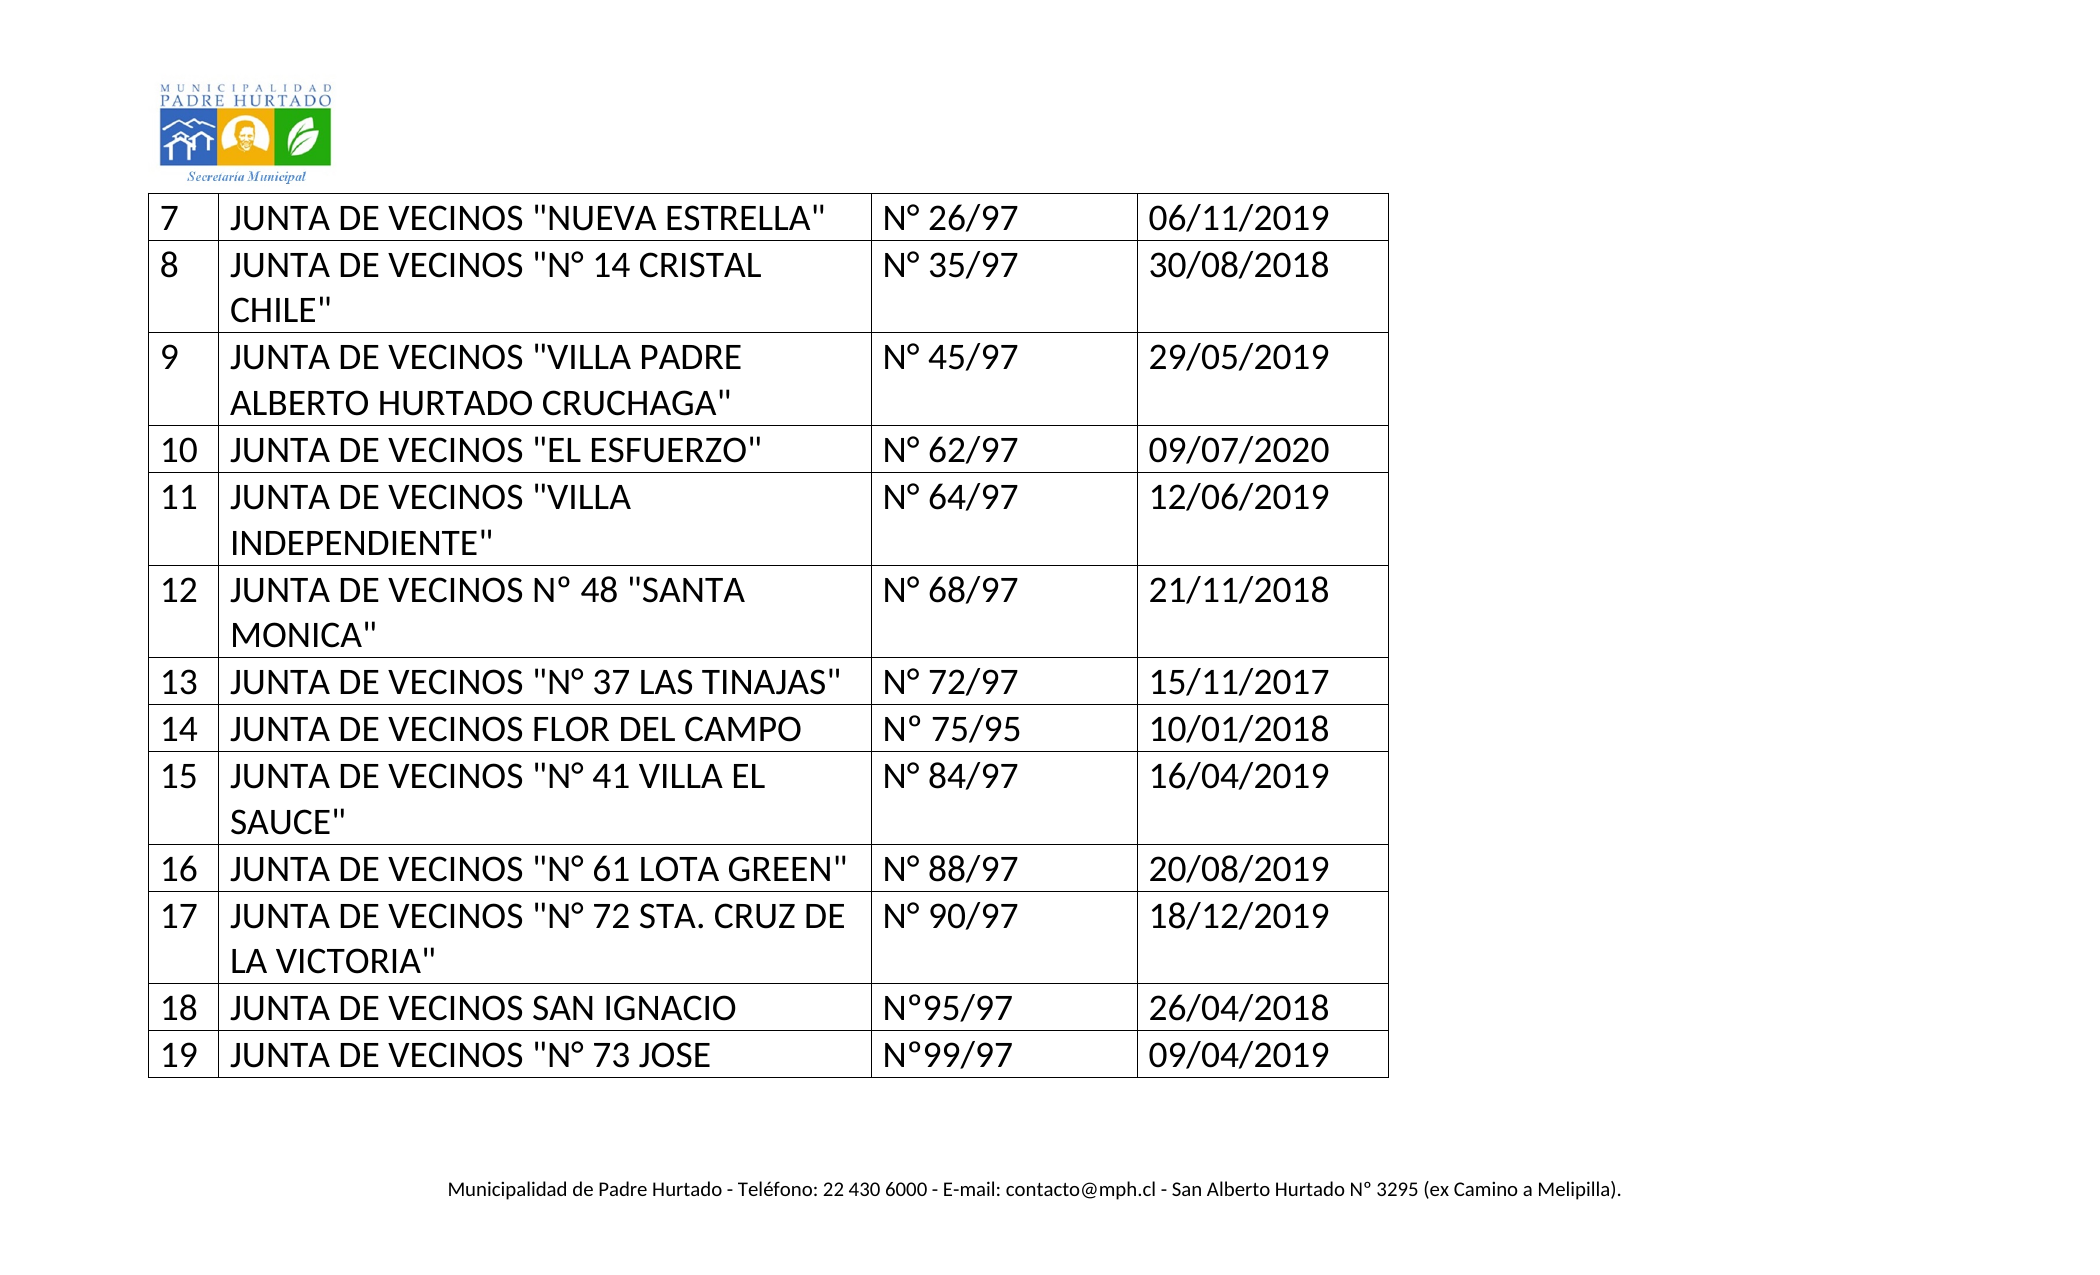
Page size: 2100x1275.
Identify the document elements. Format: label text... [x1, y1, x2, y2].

table_cell 29/05/2019 [1138, 333, 1388, 425]
table_cell 09/07/2020 [1138, 426, 1388, 472]
table_cell 18/12/2019 [1138, 892, 1388, 983]
table_cell N° 62/97 [872, 426, 1137, 472]
table_cell Nº95/97 [872, 984, 1137, 1030]
table_cell 7 [149, 194, 218, 239]
table_cell 8 [149, 241, 218, 332]
table_cell 12/06/2019 [1138, 473, 1388, 564]
table_cell 13 [149, 658, 218, 704]
table_cell 26/04/2018 [1138, 984, 1388, 1030]
table_cell JUNTA DE VECINOS "VILLA INDEPENDIENTE" [219, 473, 871, 564]
table_cell 30/08/2018 [1138, 241, 1388, 332]
table_cell N° 68/97 [872, 566, 1137, 657]
table_cell N° 84/97 [872, 752, 1137, 844]
table_cell JUNTA DE VECINOS "N° 14 CRISTAL CHILE" [219, 241, 871, 332]
table_cell 15 [149, 752, 218, 844]
table_cell N° 35/97 [872, 241, 1137, 332]
table_cell 15/11/2017 [1138, 658, 1388, 704]
table_cell 19 [149, 1031, 218, 1077]
table_cell Nº99/97 [872, 1031, 1137, 1077]
table_cell 10/01/2018 [1138, 705, 1388, 751]
table_cell 12 [149, 566, 218, 657]
table_cell 16/04/2019 [1138, 752, 1388, 844]
picture [147, 73, 345, 193]
table_cell JUNTA DE VECINOS Nº 48 "SANTA MONICA" [219, 566, 871, 657]
table_cell N° 64/97 [872, 473, 1137, 564]
table_cell 9 [149, 333, 218, 425]
table_cell JUNTA DE VECINOS "NUEVA ESTRELLA" [219, 194, 871, 239]
table_cell 14 [149, 705, 218, 751]
table_cell JUNTA DE VECINOS "EL ESFUERZO" [219, 426, 871, 472]
table_cell N° 26/97 [872, 194, 1137, 239]
table_cell N° 45/97 [872, 333, 1137, 425]
table_cell N° 72/97 [872, 658, 1137, 704]
table_cell 20/08/2019 [1138, 845, 1388, 891]
table_cell JUNTA DE VECINOS "N° 61 LOTA GREEN" [219, 845, 871, 891]
table_cell 18 [149, 984, 218, 1030]
table_cell N° 90/97 [872, 892, 1137, 983]
table_cell JUNTA DE VECINOS "N° 41 VILLA EL SAUCE" [219, 752, 871, 844]
table_cell JUNTA DE VECINOS FLOR DEL CAMPO [219, 705, 871, 751]
table_cell 21/11/2018 [1138, 566, 1388, 657]
table_cell 09/04/2019 [1138, 1031, 1388, 1077]
table_cell JUNTA DE VECINOS "N° 72 STA. CRUZ DE LA VICTORIA" [219, 892, 871, 983]
table_cell JUNTA DE VECINOS "N° 37 LAS TINAJAS" [219, 658, 871, 704]
table_cell 10 [149, 426, 218, 472]
table_cell 06/11/2019 [1138, 194, 1388, 239]
table_cell JUNTA DE VECINOS SAN IGNACIO [219, 984, 871, 1030]
table_cell Nº 75/95 [872, 705, 1137, 751]
table_cell JUNTA DE VECINOS "N° 73 JOSE MORALES" [219, 1031, 871, 1077]
table_cell 16 [149, 845, 218, 891]
table_cell JUNTA DE VECINOS "VILLA PADRE ALBERTO HURTADO CRUCHAGA" [219, 333, 871, 425]
table_cell 17 [149, 892, 218, 983]
table_cell 11 [149, 473, 218, 564]
table_cell N° 88/97 [872, 845, 1137, 891]
